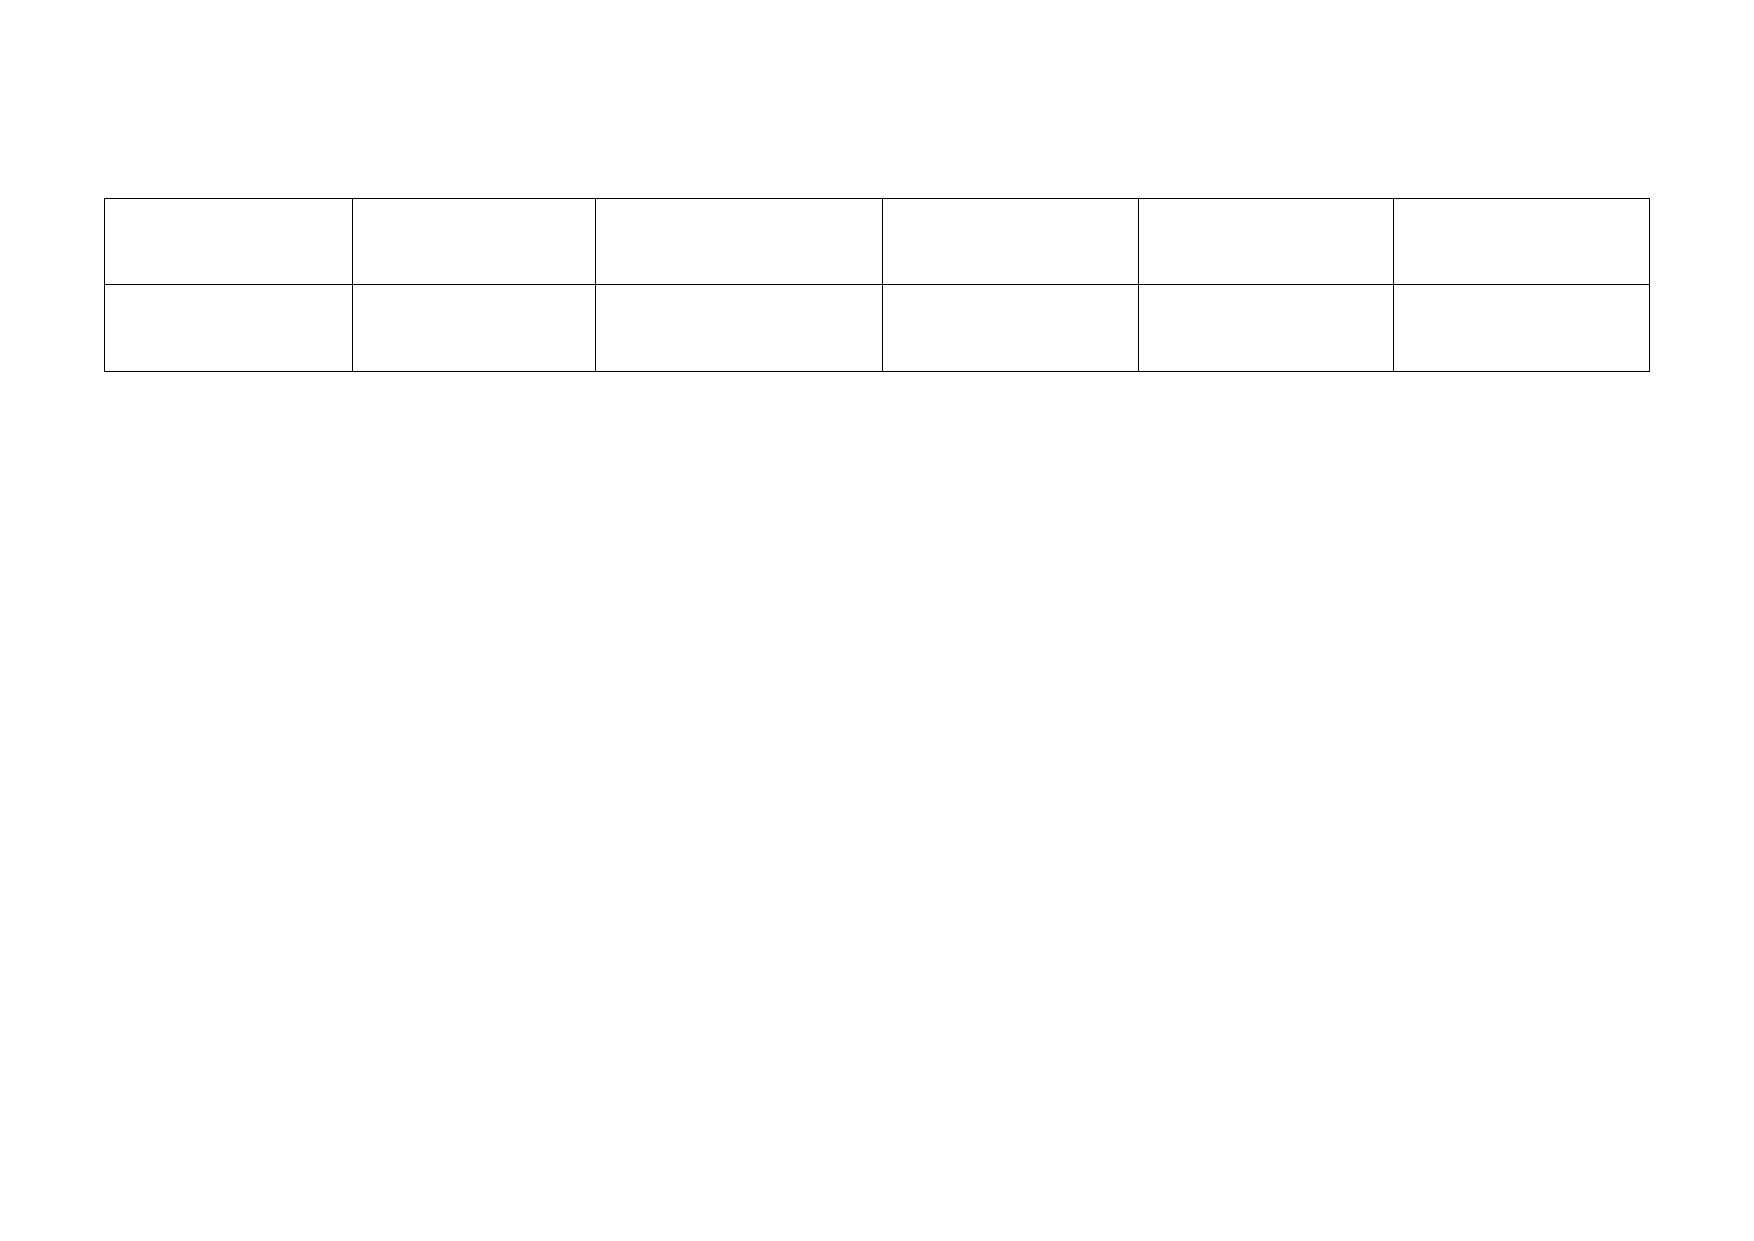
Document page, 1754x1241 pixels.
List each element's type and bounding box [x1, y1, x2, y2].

table_cell [596, 285, 882, 371]
table_cell [105, 199, 352, 284]
table_cell [105, 285, 352, 371]
table_cell [596, 199, 882, 284]
table_cell [1139, 285, 1393, 371]
table_cell [1139, 199, 1393, 284]
table_cell [1394, 199, 1649, 284]
table_cell [353, 285, 595, 371]
table_cell [353, 199, 595, 284]
table_cell [883, 199, 1138, 284]
table_cell [1394, 285, 1649, 371]
table_cell [883, 285, 1138, 371]
